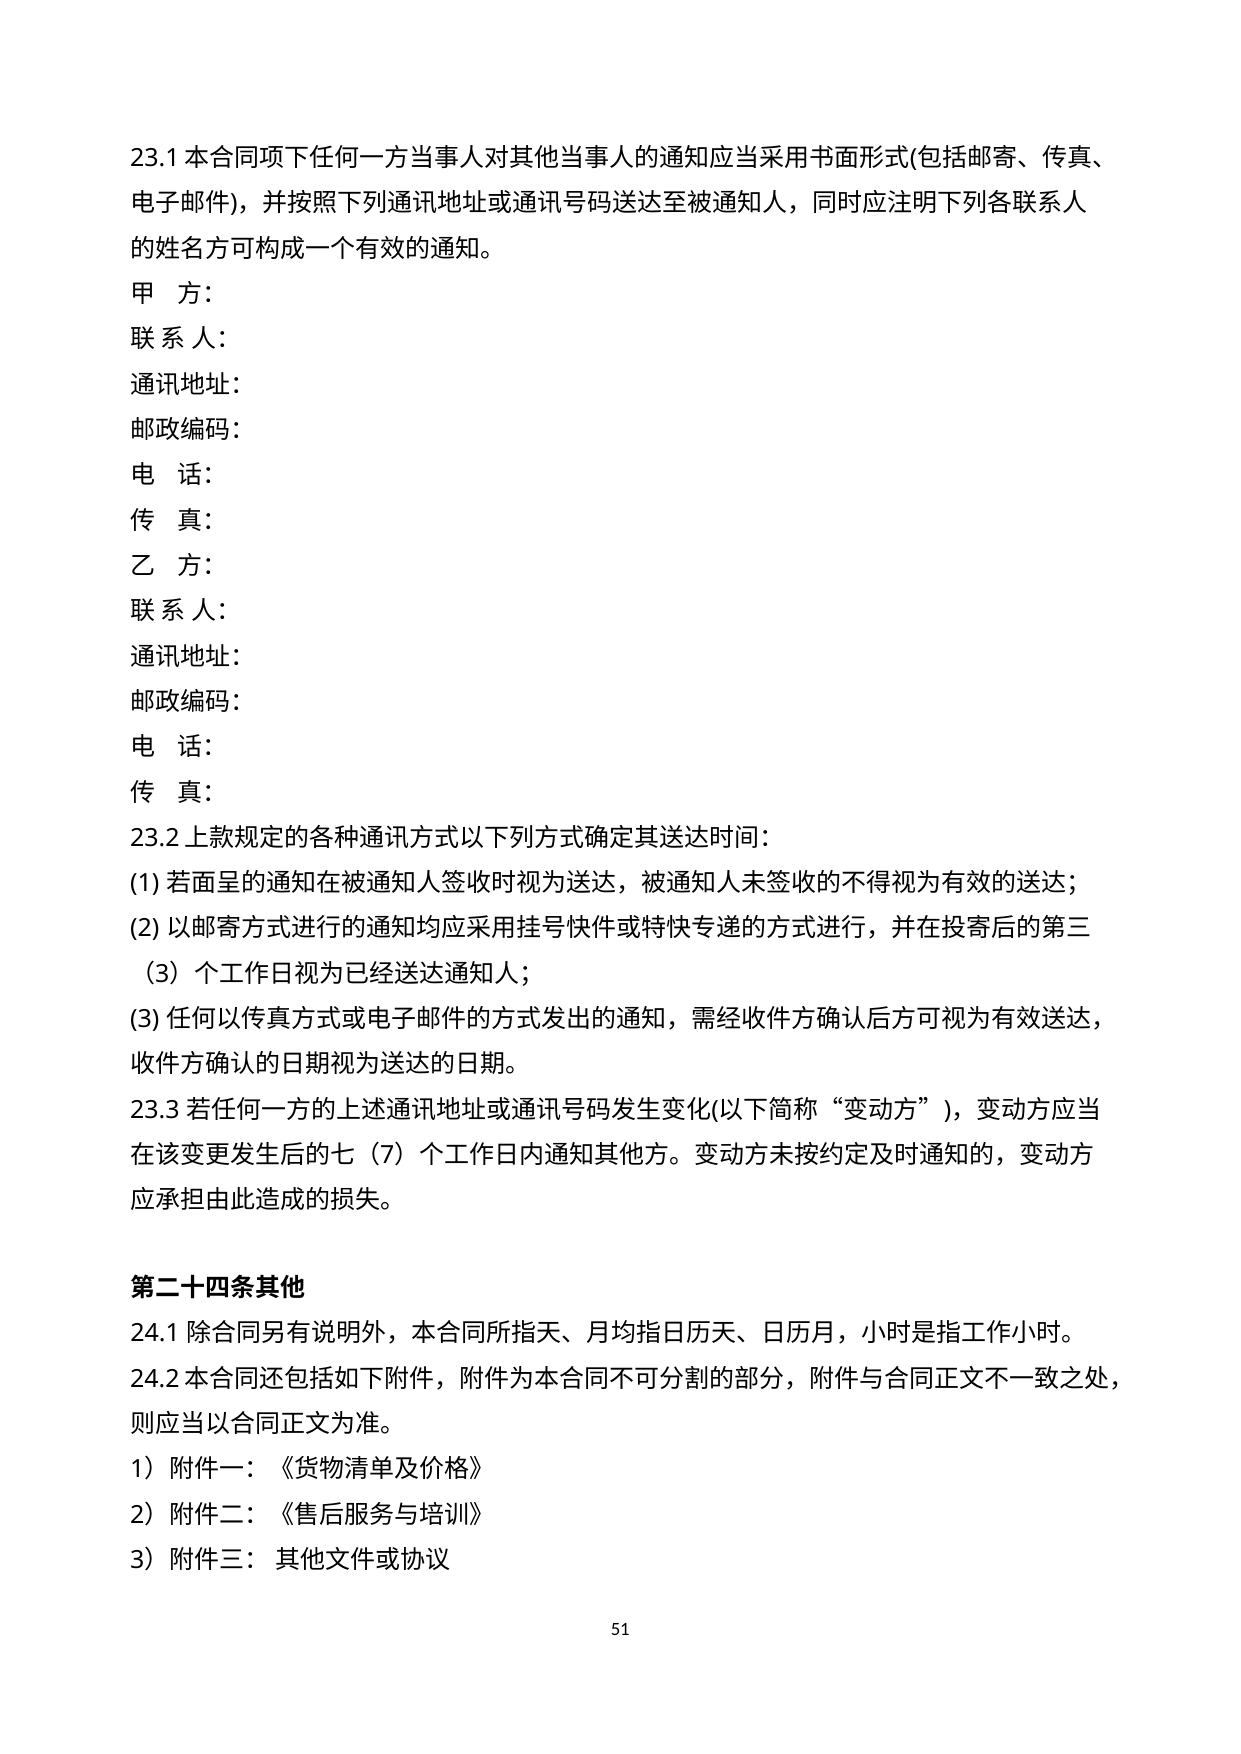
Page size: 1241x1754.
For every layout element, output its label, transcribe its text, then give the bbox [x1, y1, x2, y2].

text 23.2上款规定的各种通讯方式以下列方式确定其送达时间： [130, 817, 1110, 853]
text (3) 任何以传真方式或电子邮件的方式发出的通知，需经收件方确认后方可视为有效送达，收件方确认的日期视为送达的日期。 [130, 998, 1110, 1080]
text 24.1 除合同另有说明外，本合同所指天、月均指日历天、日历月，小时是指工作小时。 [130, 1313, 1110, 1349]
text 乙 方： [130, 545, 1110, 582]
text 通讯地址： [130, 636, 1110, 672]
text 电 话： [130, 455, 1110, 491]
text 通讯地址： [130, 364, 1110, 400]
text 甲 方： [130, 273, 1110, 310]
text 邮政编码： [130, 409, 1110, 446]
text 传 真： [130, 772, 1110, 808]
text 传 真： [130, 500, 1110, 536]
text (1) 若面呈的通知在被通知人签收时视为送达，被通知人未签收的不得视为有效的送达； [130, 863, 1110, 899]
text 第二十四条其他 [130, 1268, 1110, 1304]
text 1）附件一：《货物清单及价格》 [130, 1449, 1110, 1485]
text 邮政编码： [130, 681, 1110, 718]
text 电 话： [130, 727, 1110, 763]
text 联 系 人： [130, 591, 1110, 627]
text 联 系 人： [130, 319, 1110, 355]
text 3）附件三： 其他文件或协议 [130, 1539, 1110, 1576]
text 23.3 若任何一方的上述通讯地址或通讯号码发生变化(以下简称“变动方”)，变动方应当在该变更发生后的七（7）个工作日内通知其他方。变动方未按约定及时通知的，变动方应承担由此造成的损失。 [130, 1089, 1110, 1216]
text 2）附件二：《售后服务与培训》 [130, 1494, 1110, 1530]
text 24.2本合同还包括如下附件，附件为本合同不可分割的部分，附件与合同正文不一致之处，则应当以合同正文为准。 [130, 1358, 1110, 1440]
text (2) 以邮寄方式进行的通知均应采用挂号快件或特快专递的方式进行，并在投寄后的第三（3）个工作日视为已经送达通知人； [130, 908, 1110, 989]
text 23.1本合同项下任何一方当事人对其他当事人的通知应当采用书面形式(包括邮寄、传真、电子邮件)，并按照下列通讯地址或通讯号码送达至被通知人，同时应注明下列各联系人的姓名方可构成一个有效的通知。 [130, 138, 1110, 264]
